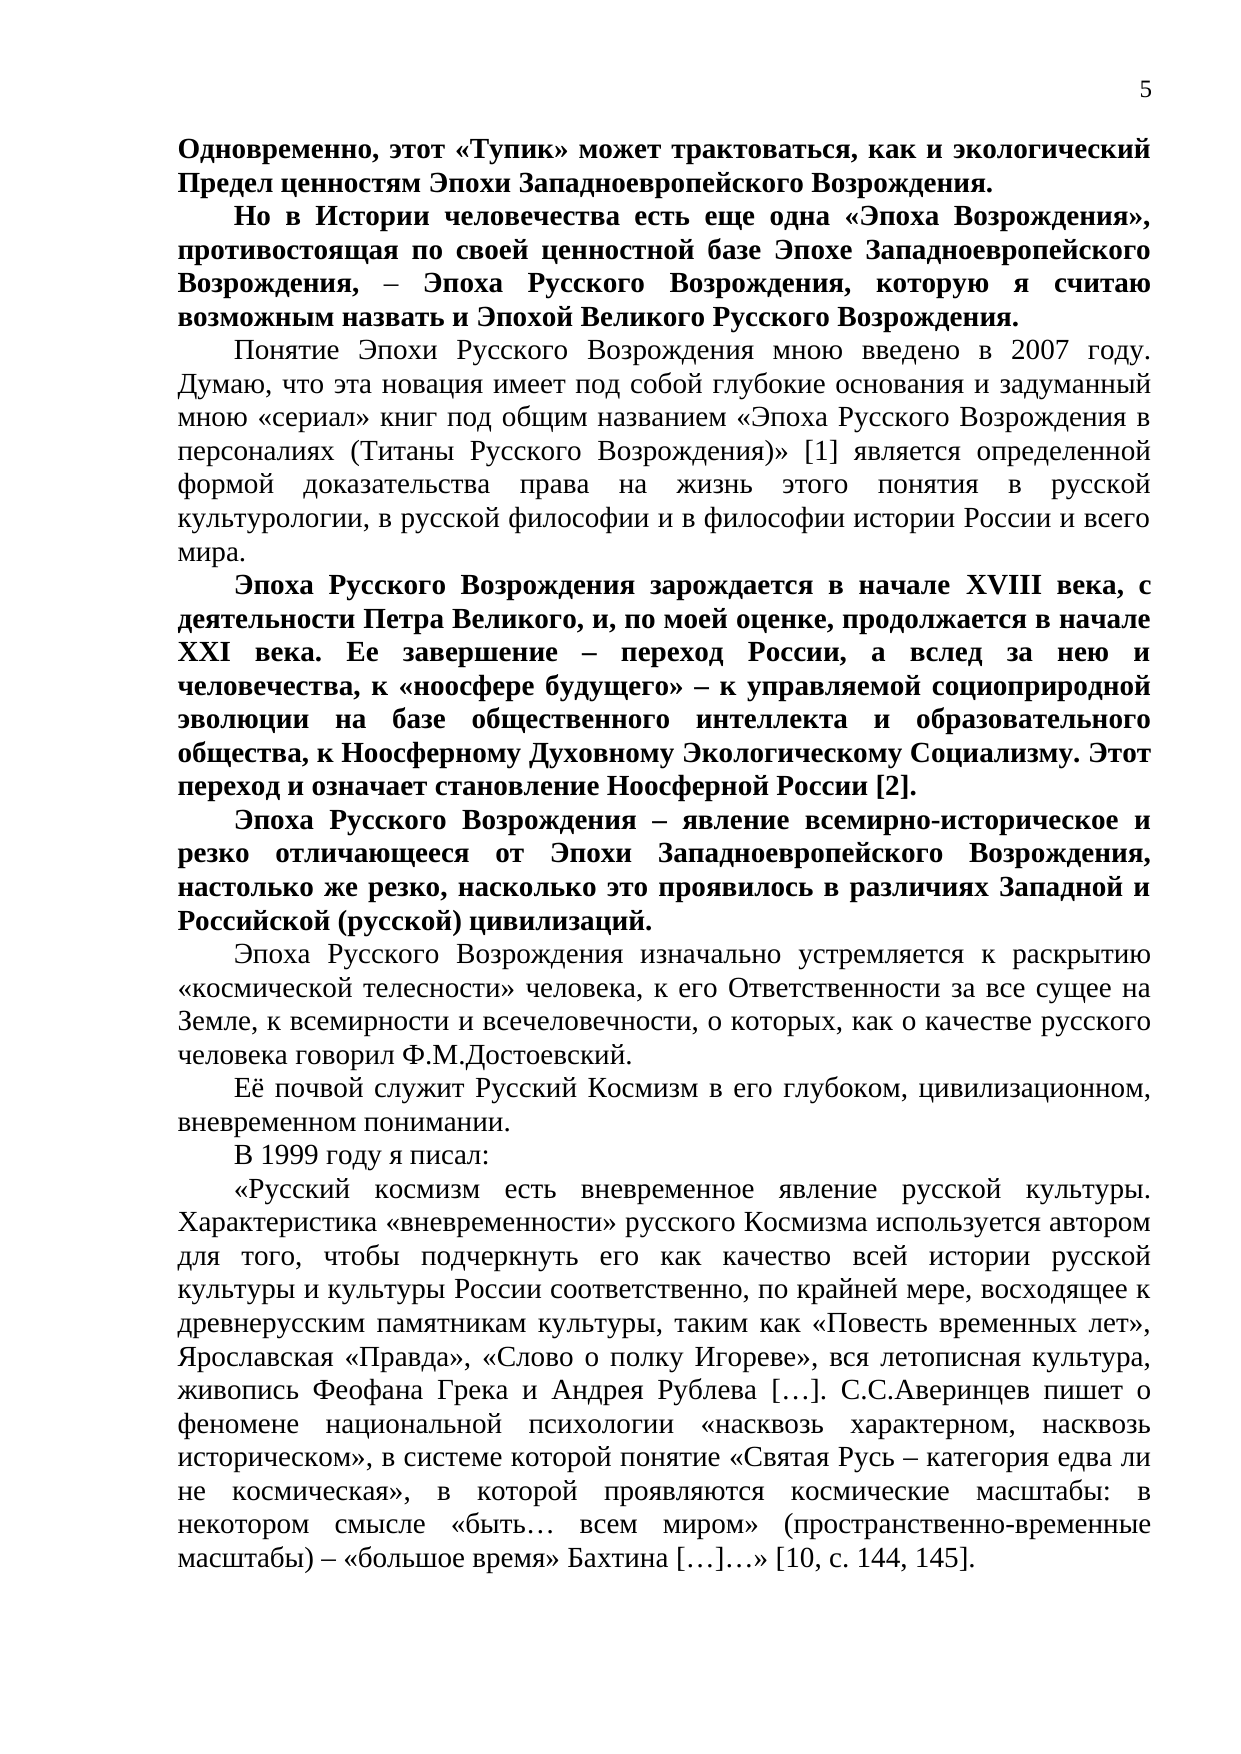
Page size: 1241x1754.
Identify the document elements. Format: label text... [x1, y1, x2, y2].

text Понятие Эпохи Русского Возрождения мною введено в 2007 году. Думаю, что эта новация имеет под собой глубокие основания и задуманный мною «сериал» книг под общим названием «Эпоха Русского Возрождения в персоналиях (Титаны Русского Возрождения)» [1] является определенной формой доказательства права на жизнь этого понятия в русской культурологии, в русской философии и в философии истории России и всего мира. [177, 332, 1152, 567]
text Эпоха Русского Возрождения – явление всемирно-историческое и резко отличающееся от Эпохи Западноевропейского Возрождения, настолько же резко, насколько это проявилось в различиях Западной и Российской (русской) цивилизаций. [177, 802, 1152, 936]
text Но в Истории человечества есть еще одна «Эпоха Возрождения», противостоящая по своей ценностной базе Эпохе Западноевропейского Возрождения, – Эпоха Русского Возрождения, которую я считаю возможным назвать и Эпохой Великого Русского Возрождения. [177, 198, 1152, 332]
text В 1999 году я писал: [177, 1137, 1152, 1171]
text «Русский космизм есть вневременное явление русской культуры. Характеристика «вневременности» русского Космизма используется автором для того, чтобы подчеркнуть его как качество всей истории русской культуры и культуры России соответственно, по крайней мере, восходящее к древнерусским памятникам культуры, таким как «Повесть временных лет», Ярославская «Правда», «Слово о полку Игореве», вся летописная культура, живопись Феофана Грека и Андрея Рублева […]. С.С.Аверинцев пишет о феномене национальной психологии «насквозь характерном, насквозь историческом», в системе которой понятие «Святая Русь – категория едва ли не космическая», в которой проявляются космические масштабы: в некотором смысле «быть… всем миром» (пространственно-временные масштабы) – «большое время» Бахтина […]…» [10, с. 144, 145]. [177, 1171, 1152, 1573]
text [177, 131, 1152, 198]
text Эпоха Русского Возрождения изначально устремляется к раскрытию «космической телесности» человека, к его Ответственности за все сущее на Земле, к всемирности и всечеловечности, о которых, как о качестве русского человека говорил Ф.М.Достоевский. [177, 936, 1152, 1070]
text Эпоха Русского Возрождения зарождается в начале XVIII века, с деятельности Петра Великого, и, по моей оценке, продолжается в начале XXI века. Ее завершение – переход России, а вслед за нею и человечества, к «ноосфере будущего» – к управляемой социоприродной эволюции на базе общественного интеллекта и образовательного общества, к Ноосферному Духовному Экологическому Социализму. Этот переход и означает становление Ноосферной России [2]. [177, 567, 1152, 802]
text Её почвой служит Русский Космизм в его глубоком, цивилизационном, вневременном понимании. [177, 1070, 1152, 1137]
